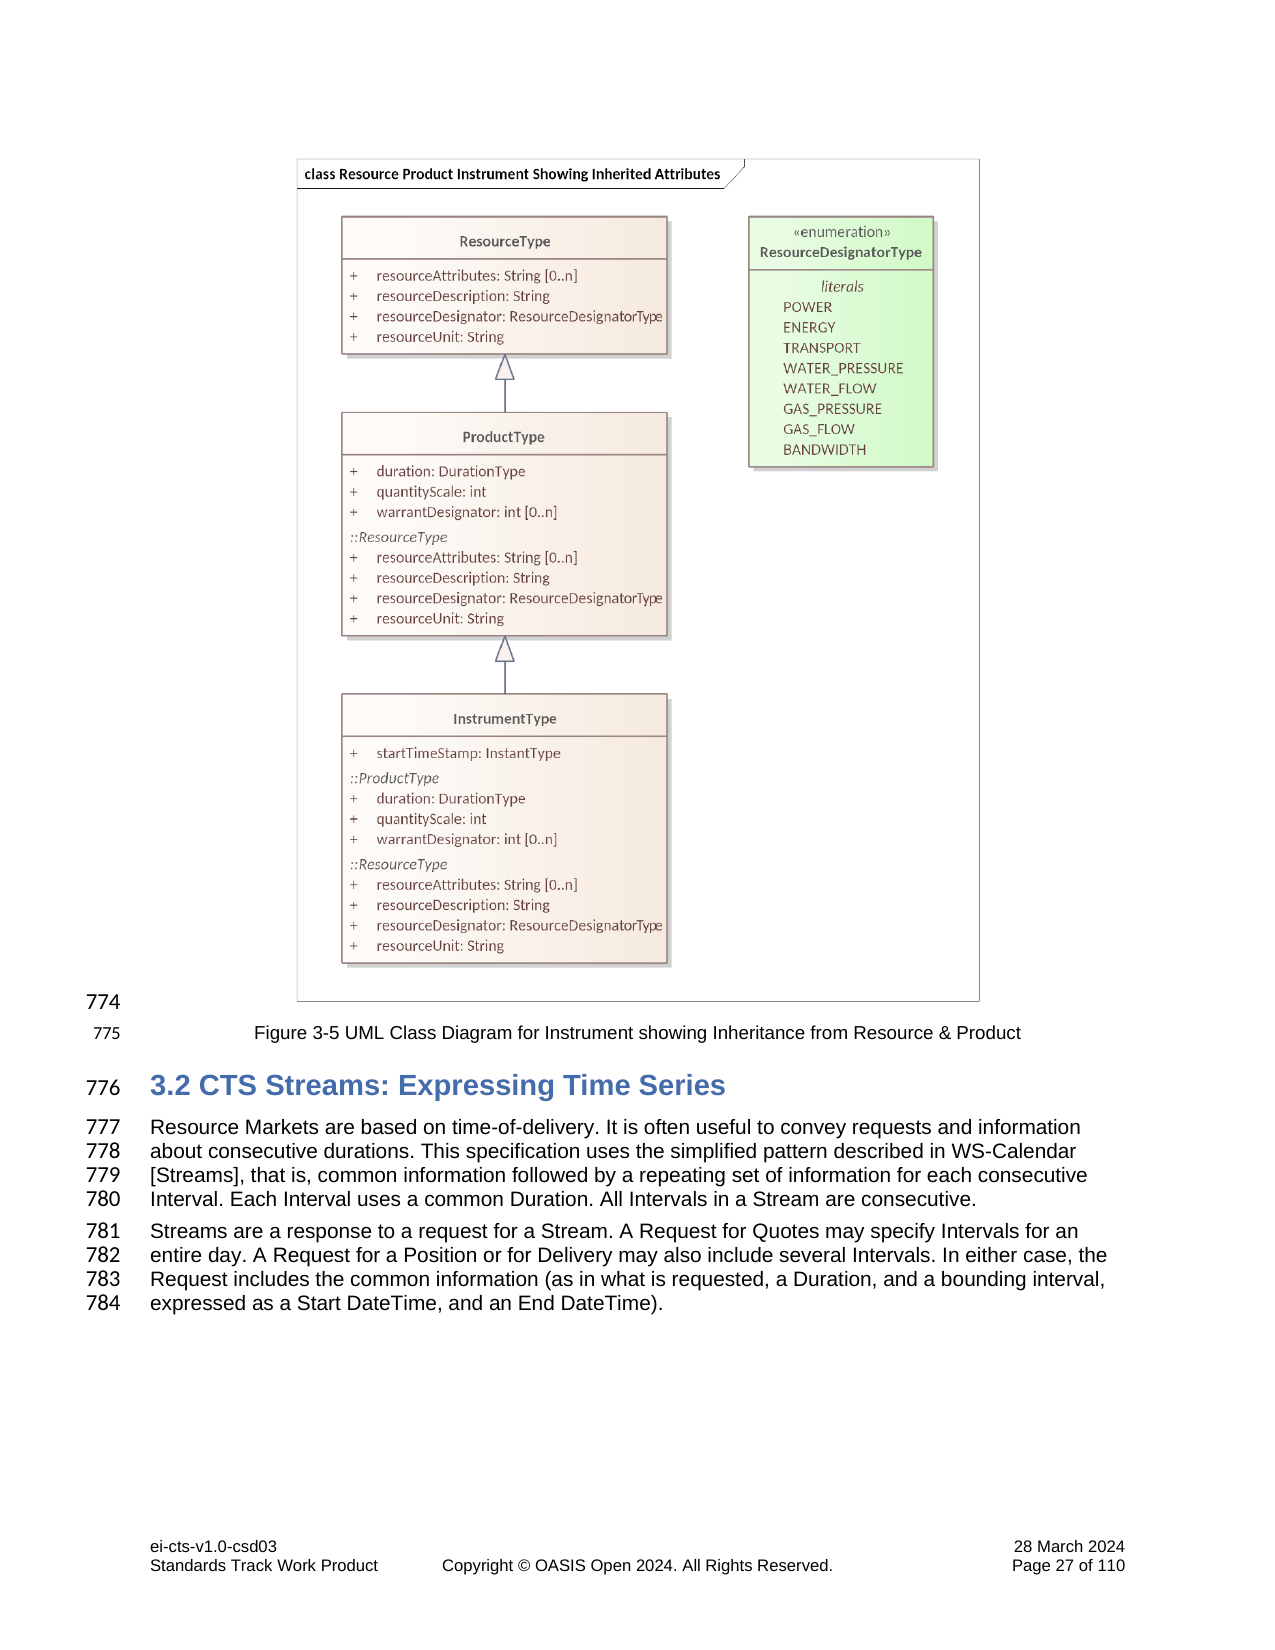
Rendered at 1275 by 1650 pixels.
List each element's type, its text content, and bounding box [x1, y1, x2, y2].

text Resource Markets are based on time-of-delivery. It is often useful to convey requests and information about consecutive durations. This specification uses the simplified pattern described in WS-Calendar [Streams], that is, common information followed by a repeating set of information for each consecutive Interval. Each Interval uses a common Duration. All Intervals in a Stream are consecutive. [150, 1114, 1125, 1210]
picture [287, 150, 988, 1010]
text Streams are a response to a request for a Stream. A Request for Quotes may specify Intervals for an entire day. A Request for a Position or for Delivery may also include several Intervals. In either case, the Request includes the common information (as in what is requested, a Duration, and a bounding interval, expressed as a Start DateTime, and an End DateTime). [150, 1219, 1125, 1314]
subtitle CTS Streams: Expressing Time Series [150, 1068, 1125, 1102]
